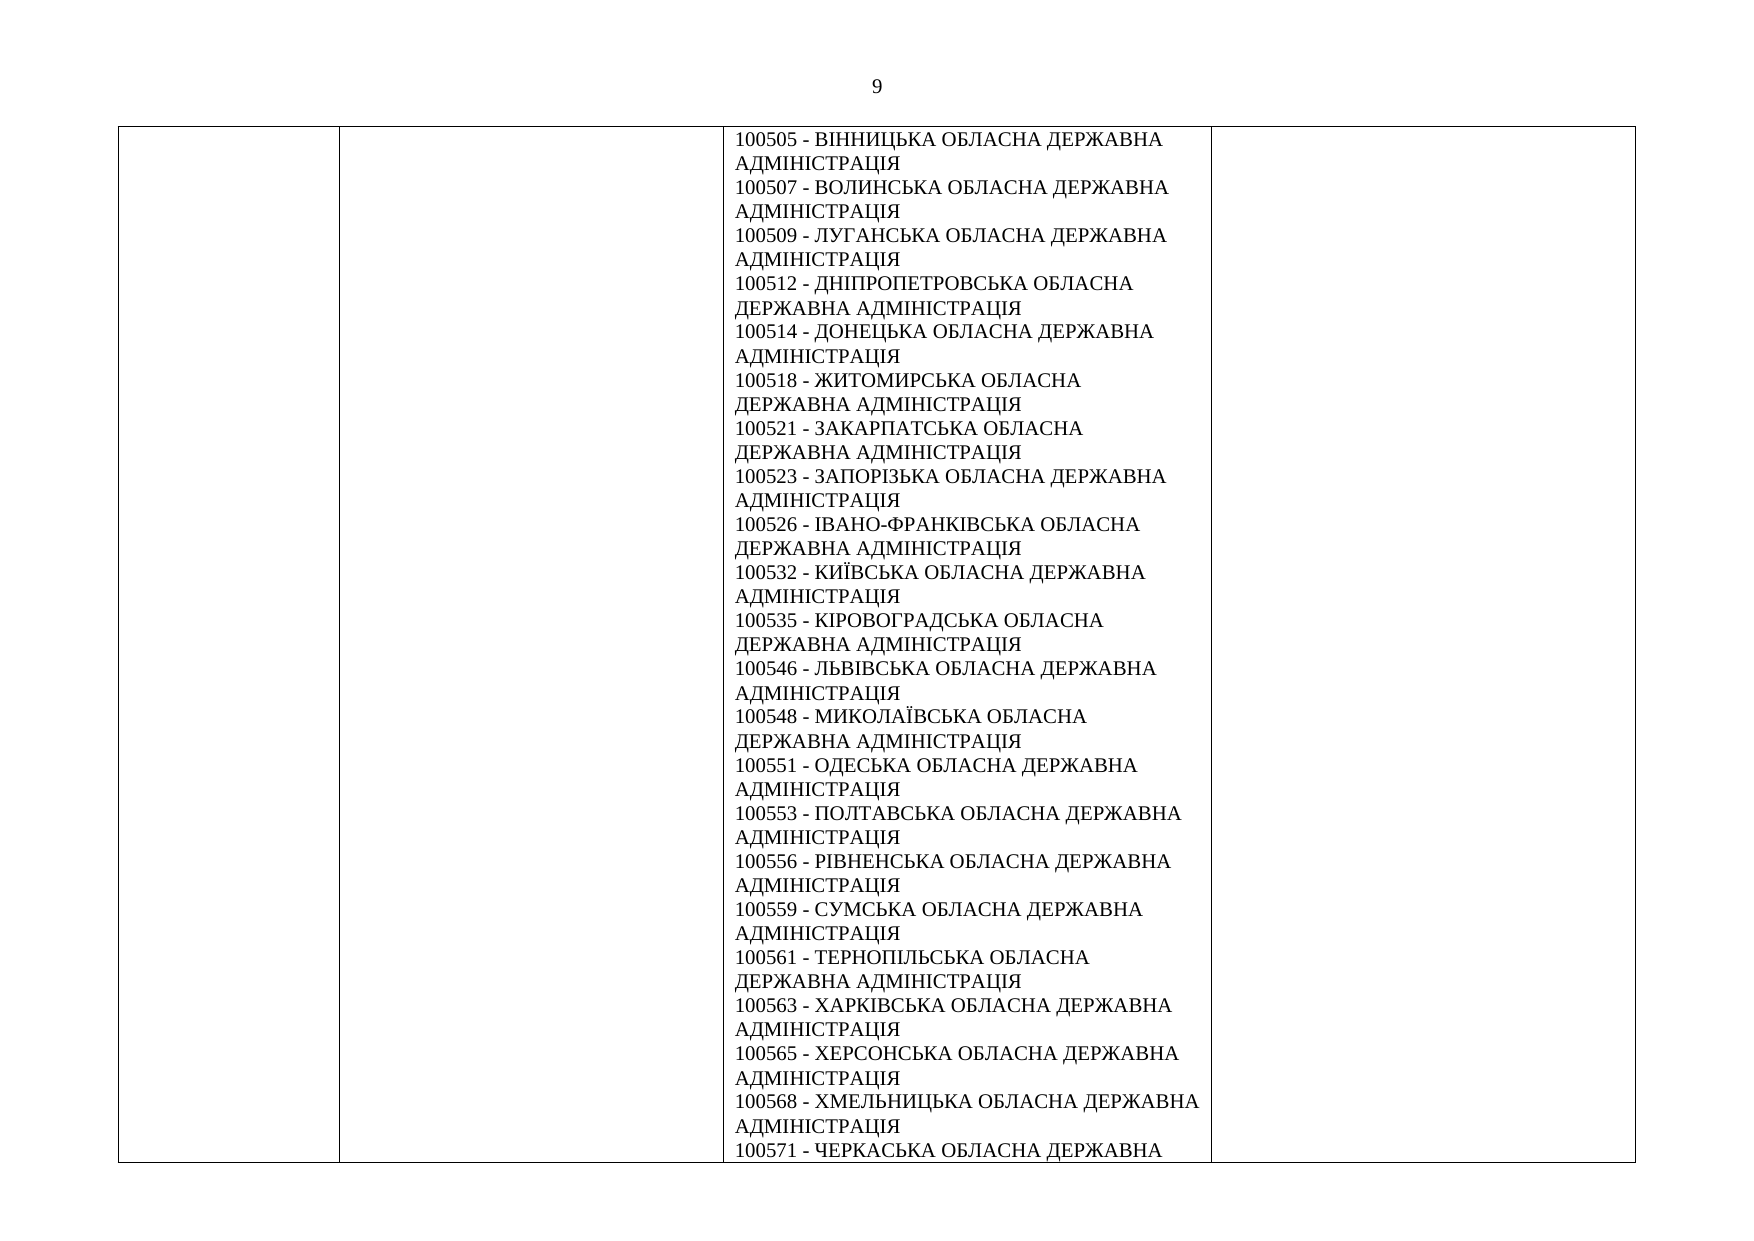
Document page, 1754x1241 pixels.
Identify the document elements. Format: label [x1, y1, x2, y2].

table_cell [724, 127, 1211, 1162]
table_cell [1212, 127, 1635, 1162]
table_cell [340, 127, 723, 1162]
